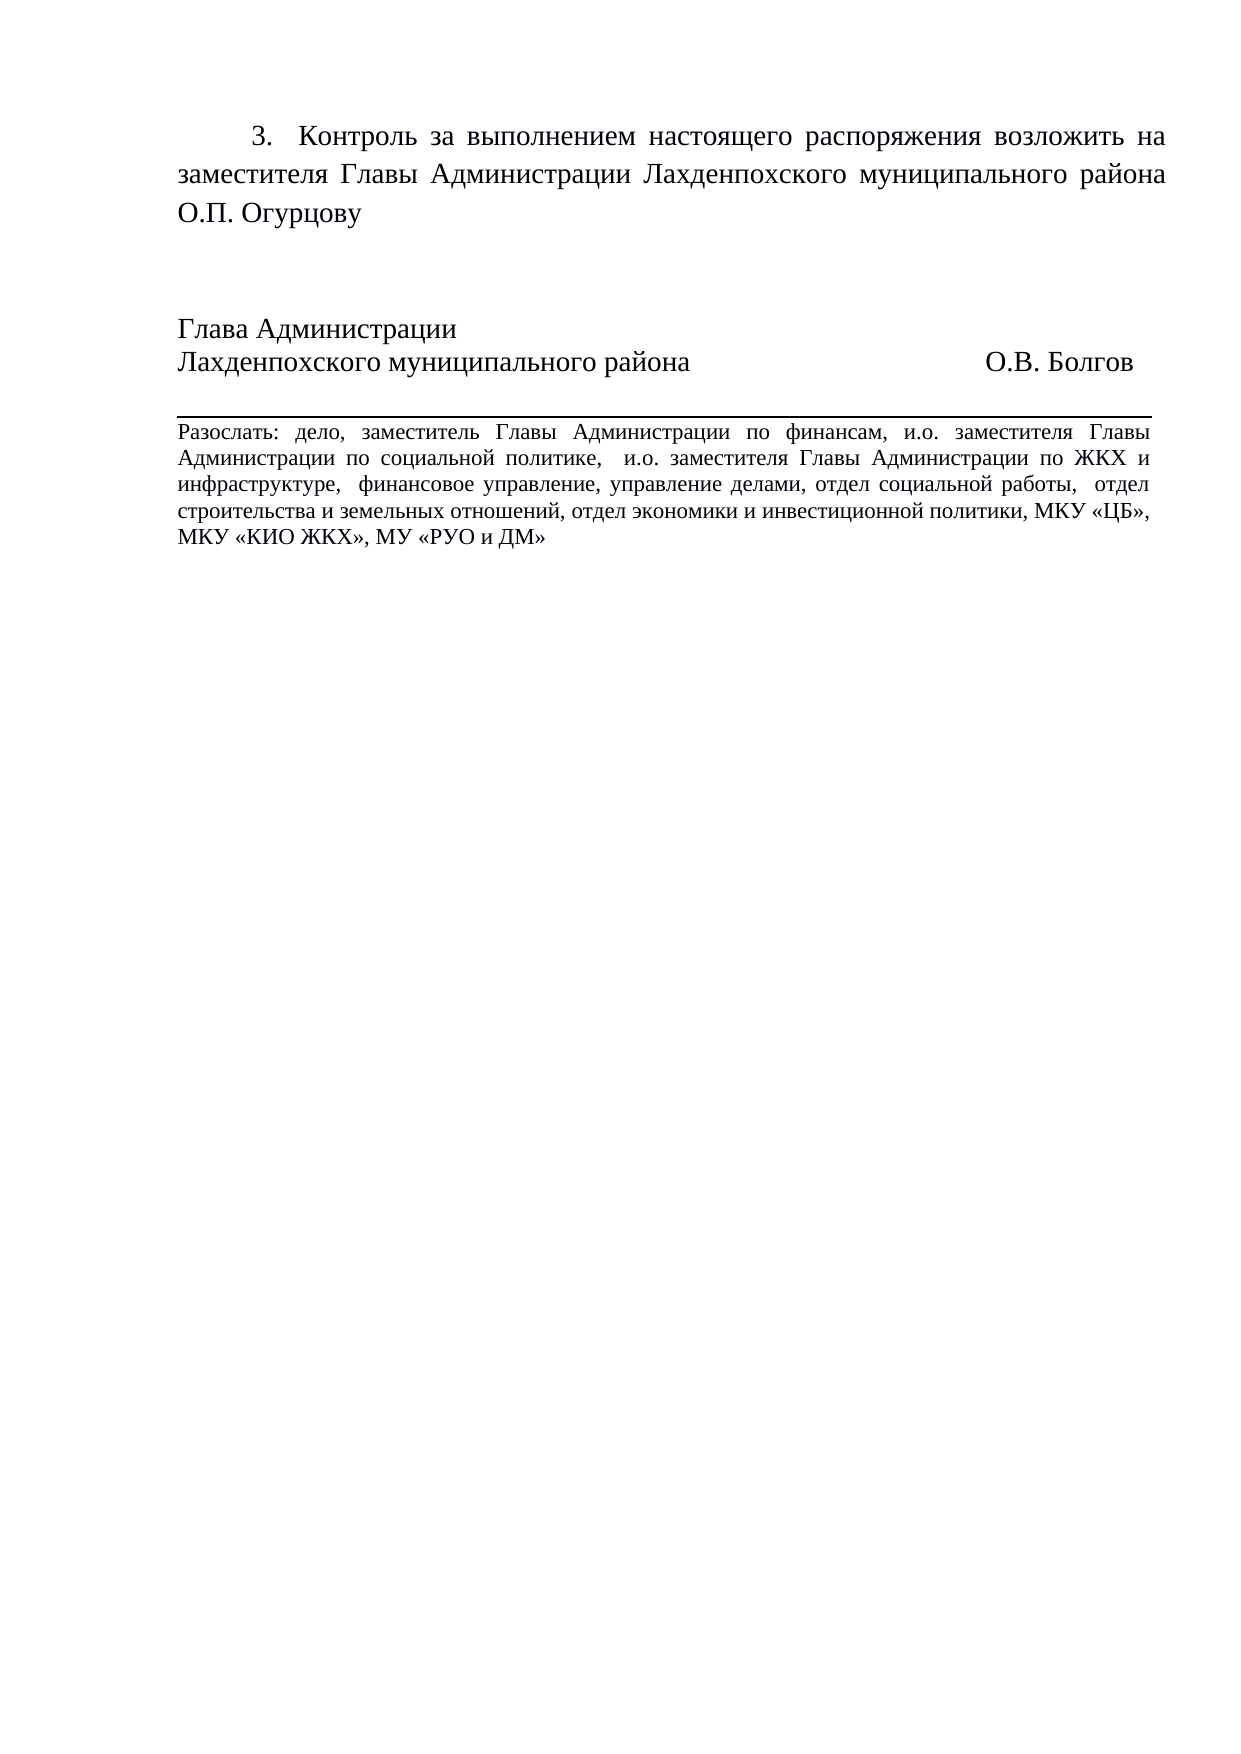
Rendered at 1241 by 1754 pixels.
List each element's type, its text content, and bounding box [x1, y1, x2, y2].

text Разослать: дело, заместитель Главы Администрации по финансам, и.о. заместителя Главы Администрации по социальной политике, и.о. заместителя Главы Администрации по ЖКХ и инфраструктуре, финансовое управление, управление делами, отдел социальной работы, отдел строительства и земельных отношений, отдел экономики и инвестиционной политики, МКУ «ЦБ», МКУ «КИО ЖКХ», МУ «РУО и ДМ» [177, 418, 1152, 549]
text Глава Администрации [177, 311, 1152, 344]
text Лахденпохского муниципального района О.В. Болгов [177, 344, 1152, 378]
text 3. Контроль за выполнением настоящего распоряжения возложить на заместителя Главы Администрации Лахденпохского муниципального района О.П. Огурцову [177, 118, 1167, 229]
